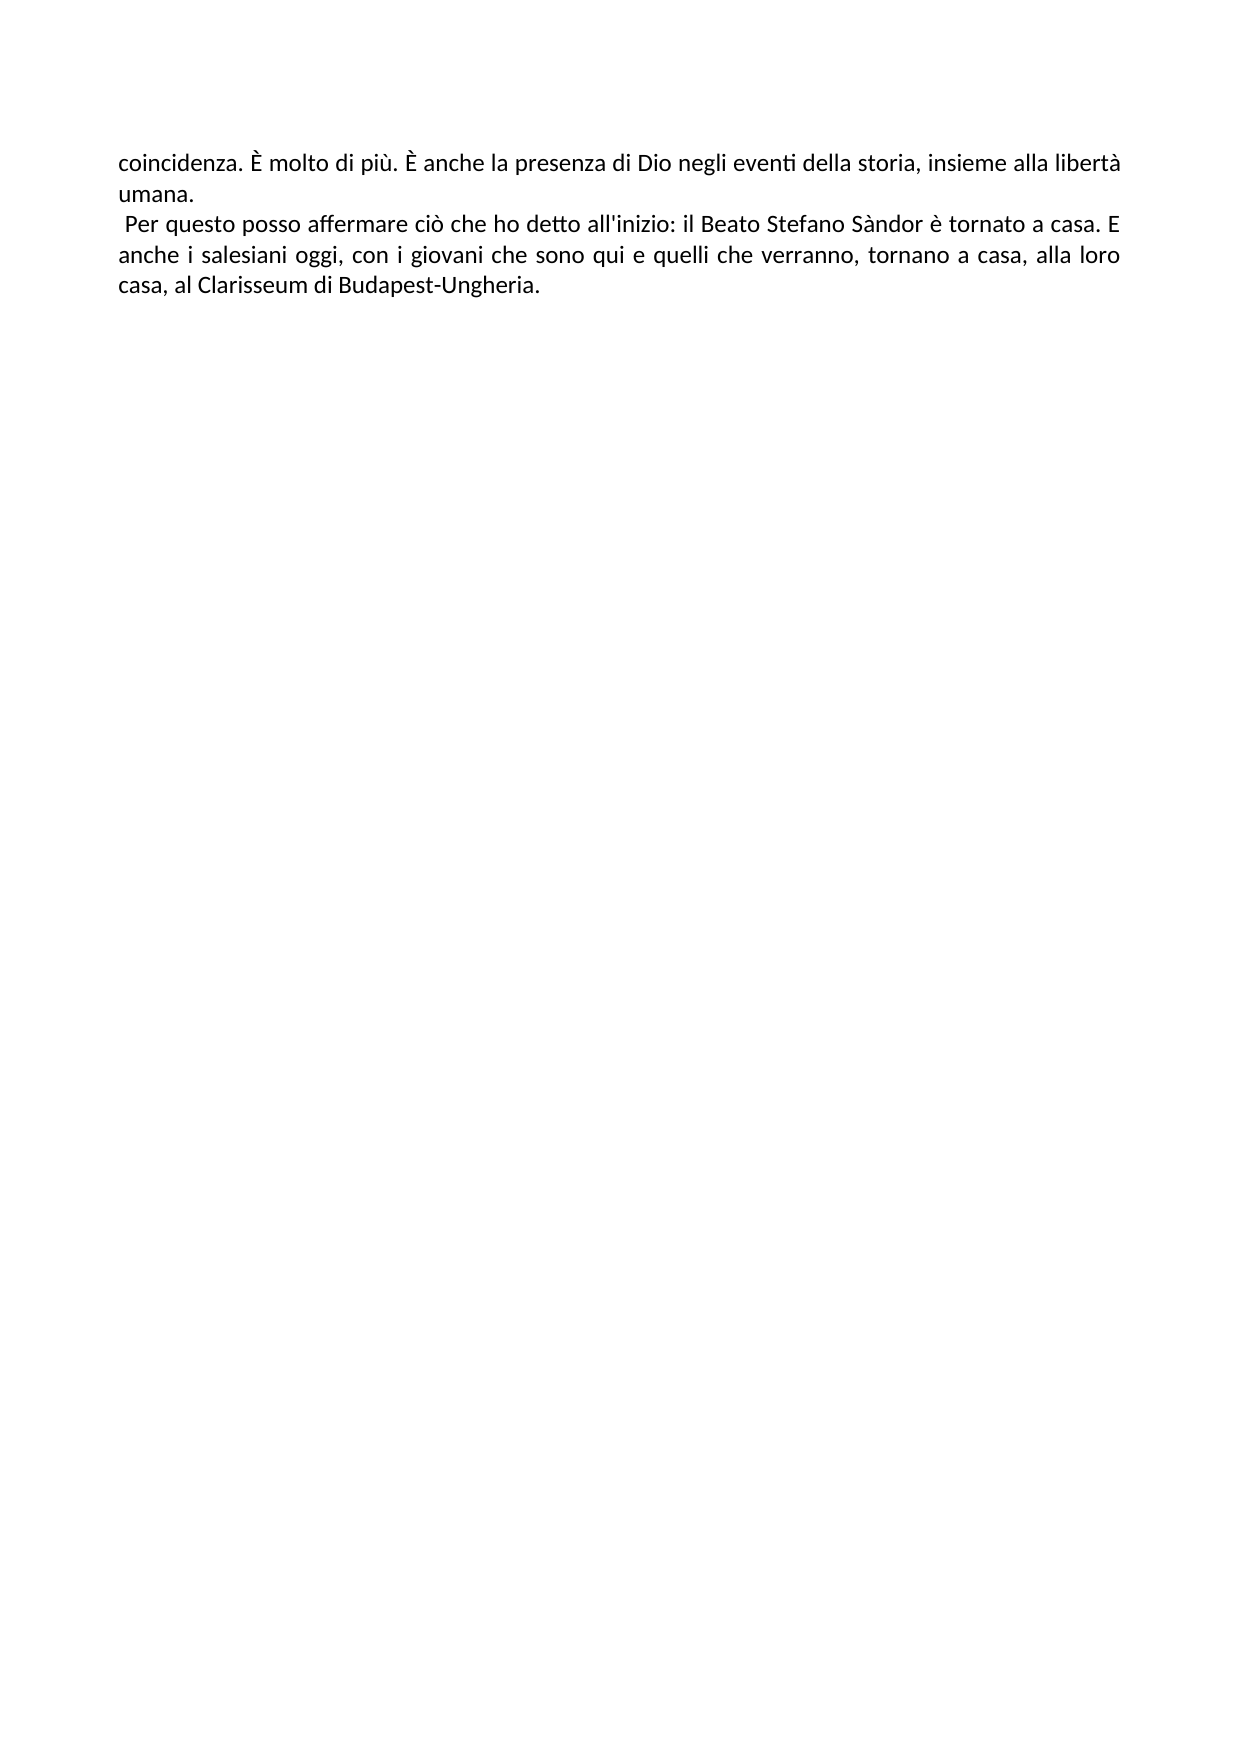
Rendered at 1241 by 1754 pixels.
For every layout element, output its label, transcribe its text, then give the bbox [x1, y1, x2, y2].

text Per questo posso affermare ciò che ho detto all'inizio: il Beato Stefano Sàndor è tornato a casa. E anche i salesiani oggi, con i giovani che sono qui e quelli che verranno, tornano a casa, alla loro casa, al Clarisseum di Budapest-Ungheria. [118, 148, 1122, 239]
